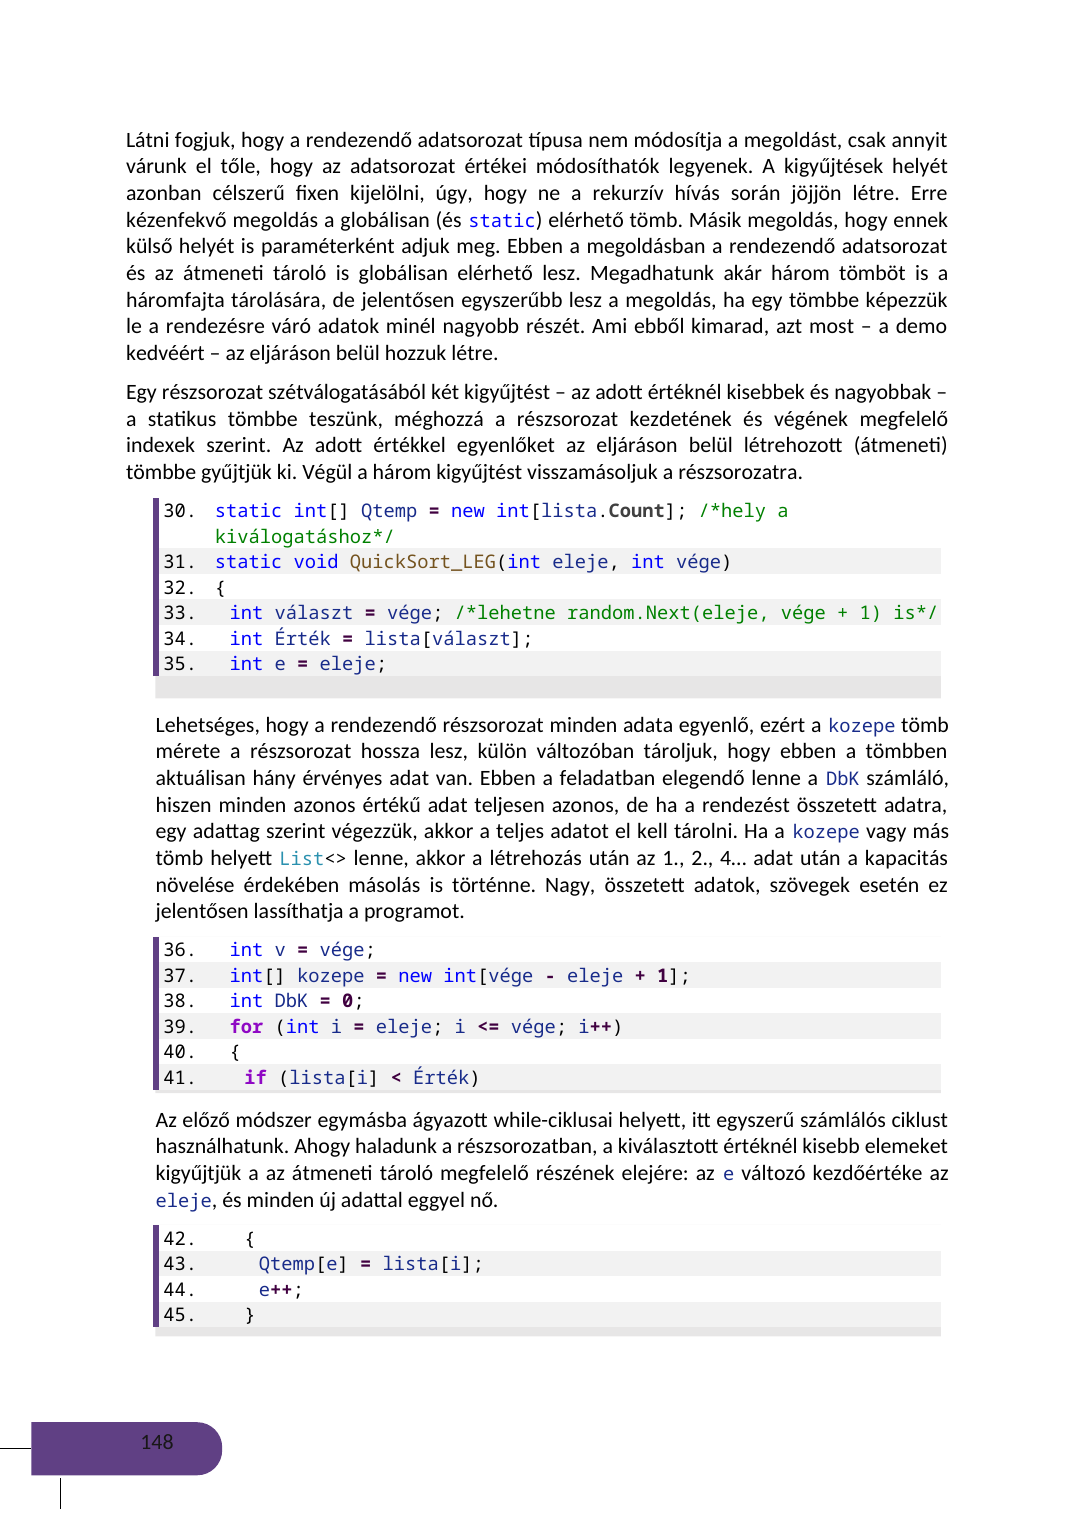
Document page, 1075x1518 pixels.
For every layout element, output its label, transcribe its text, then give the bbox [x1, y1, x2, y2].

text Egy részsorozat szétválogatásából két kigyűjtést – az adott értéknél kisebbek és nagyobbak – a statikus tömbbe teszünk, méghozzá a részsorozat kezdetének és végének megfelelő indexek szerint. Az adott értékkel egyenlőket az eljáráson belül létrehozott (átmeneti) tömbbe gyűjtjük ki. Végül a három kigyűjtést visszamásoljuk a részsorozatra. [126, 378, 949, 485]
text Látni fogjuk, hogy a rendezendő adatsorozat típusa nem módosítja a megoldást, csak annyit várunk el tőle, hogy az adatsorozat értékei módosíthatók legyenek. A kigyűjtések helyét azonban célszerű fixen kijelölni, úgy, hogy ne a rekurzív hívás során jöjjön létre. Erre kézenfekvő megoldás a globálisan (és static) elérhető tömb. Másik megoldás, hogy ennek külső helyét is paraméterként adjuk meg. Ebben a megoldásban a rendezendő adatsorozat és az átmeneti tároló is globálisan elérhető lesz. Megadhatunk akár három tömböt is a háromfajta tárolására, de jelentősen egyszerűbb lesz a megoldás, ha egy tömbbe képezzük le a rendezésre váró adatok minél nagyobb részét. Ami ebből kimarad, azt most – a demo kedvéért – az eljáráson belül hozzuk létre. [126, 126, 949, 366]
text Az előző módszer egymásba ágyazott while-ciklusai helyett, itt egyszerű számlálós ciklust használhatunk. Ahogy haladunk a részsorozatban, a kiválasztott értéknél kisebb elemeket kigyűjtjük a az átmeneti tároló megfelelő részének elejére: az e változó kezdőértéke az eleje, és minden új adattal eggyel nő. [155, 1106, 949, 1212]
text Lehetséges, hogy a rendezendő részsorozat minden adata egyenlő, ezért a kozepe tömb mérete a részsorozat hossza lesz, külön változóban tároljuk, hogy ebben a tömbben aktuálisan hány érvényes adat van. Ebben a feladatban elegendő lenne a DbK számláló, hiszen minden azonos értékű adat teljesen azonos, de ha a rendezést összetett adatra, egy adattag szerint végezzük, akkor a teljes adatot el kell tárolni. Ha a kozepe vagy más tömb helyett List<> lenne, akkor a létrehozás után az 1., 2., 4… adat után a kapacitás növelése érdekében másolás is történne. Nagy, összetett adatok, szövegek esetén ez jelentősen lassíthatja a programot. [155, 711, 949, 924]
